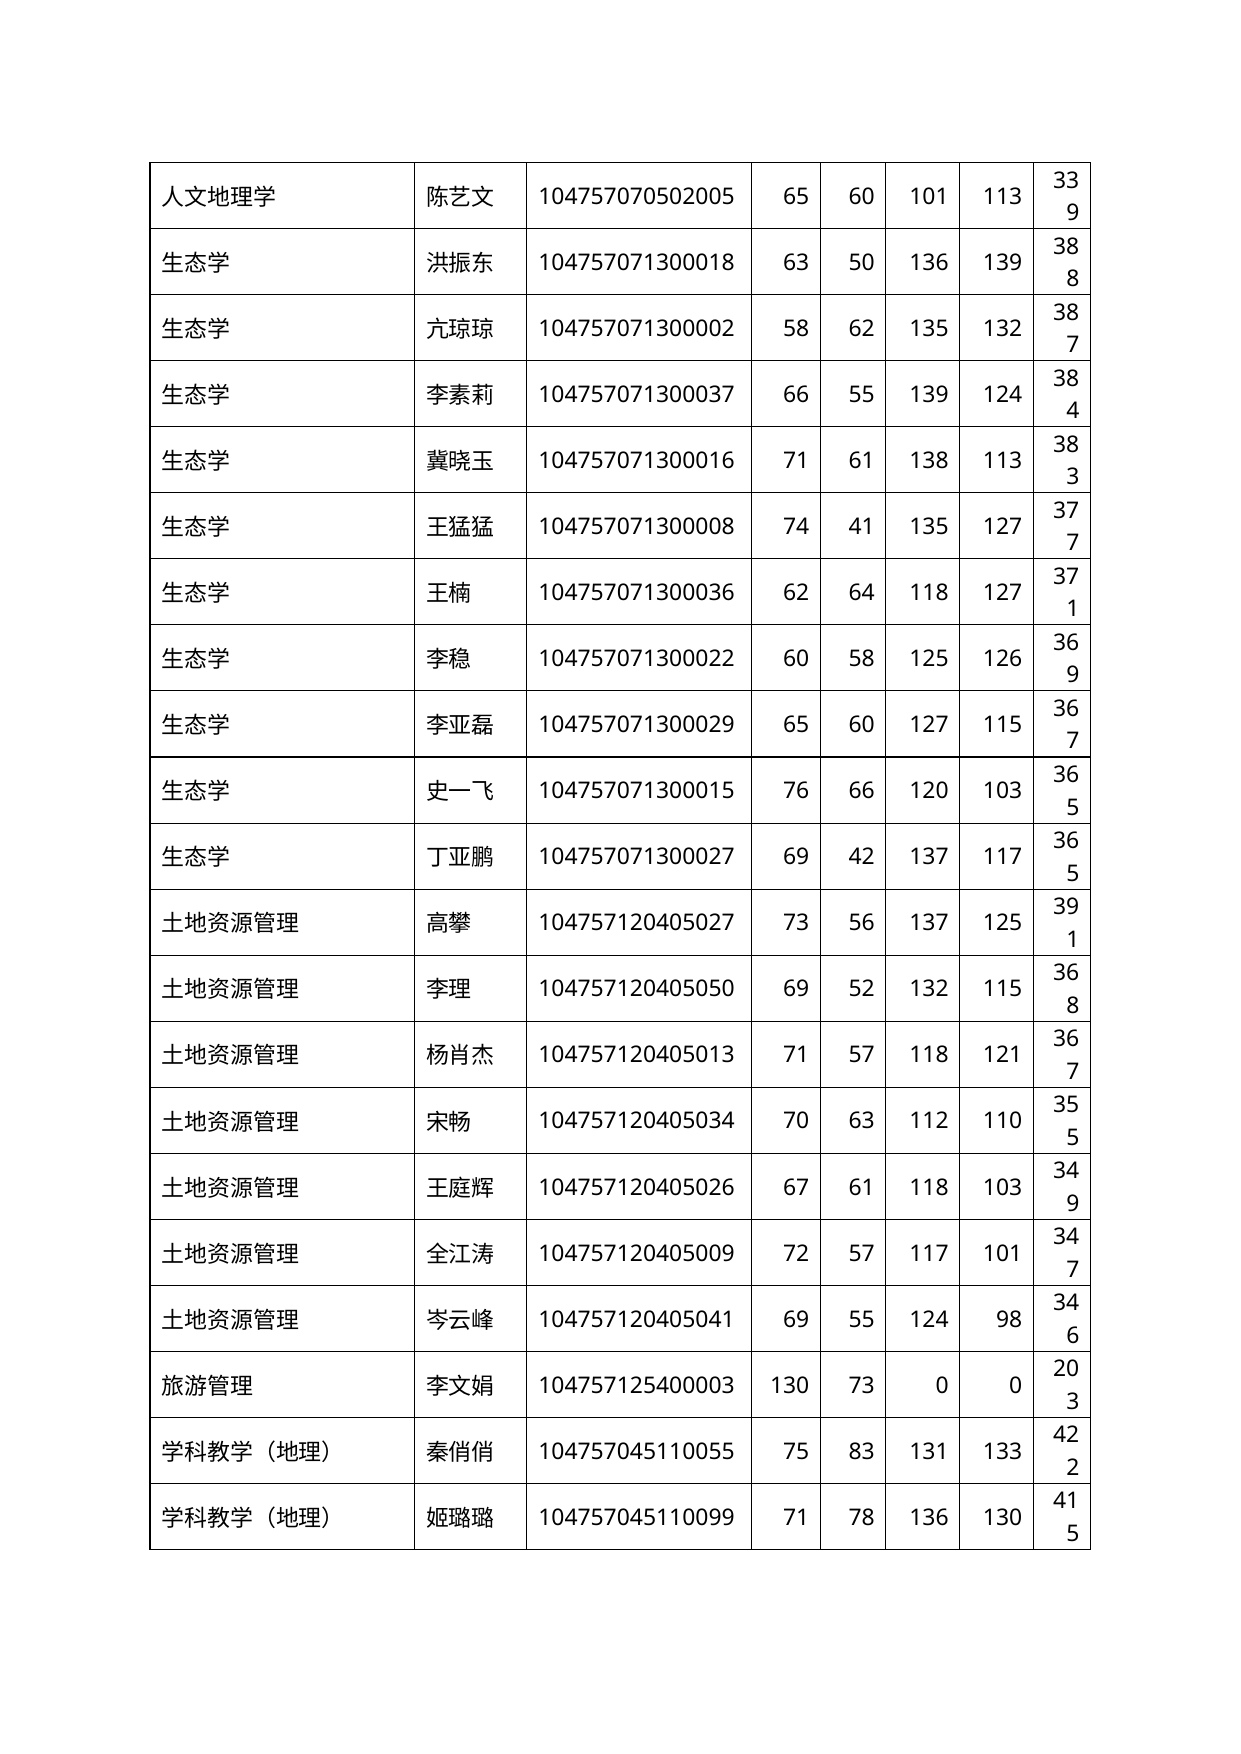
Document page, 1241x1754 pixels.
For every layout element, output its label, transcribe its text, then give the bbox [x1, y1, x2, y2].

table_cell 104757071300022 [527, 625, 751, 690]
table_cell 土地资源管理 [151, 1022, 414, 1087]
table_cell 127 [960, 493, 1033, 558]
table_cell 王猛猛 [415, 493, 526, 558]
table_cell 65 [752, 163, 820, 228]
table_cell 387 [1034, 295, 1090, 360]
table_cell 113 [960, 427, 1033, 492]
table_cell 71 [752, 1484, 820, 1549]
table_cell 41 [821, 493, 885, 558]
table_cell 98 [960, 1286, 1033, 1351]
table_cell 生态学 [151, 824, 414, 888]
table_cell 367 [1034, 691, 1090, 756]
table_cell 生态学 [151, 493, 414, 558]
table_cell 104757071300008 [527, 493, 751, 558]
table_cell 61 [821, 427, 885, 492]
table_cell 132 [960, 295, 1033, 360]
table_cell 69 [752, 1286, 820, 1351]
table_cell 陈艺文 [415, 163, 526, 228]
table_cell 391 [1034, 890, 1090, 954]
table_cell 371 [1034, 559, 1090, 624]
table_cell 66 [821, 758, 885, 822]
table_cell 121 [960, 1022, 1033, 1087]
table_cell 136 [886, 1484, 959, 1549]
table_cell 土地资源管理 [151, 1286, 414, 1351]
table_cell 130 [960, 1484, 1033, 1549]
table_cell 73 [821, 1352, 885, 1417]
table_cell 138 [886, 427, 959, 492]
table_cell 62 [752, 559, 820, 624]
table_cell 349 [1034, 1154, 1090, 1219]
table_cell 130 [752, 1352, 820, 1417]
table_cell 生态学 [151, 427, 414, 492]
table_cell 126 [960, 625, 1033, 690]
table_cell 104757120405013 [527, 1022, 751, 1087]
table_cell 112 [886, 1088, 959, 1153]
table_cell 生态学 [151, 559, 414, 624]
table_cell 125 [960, 890, 1033, 954]
table_cell 365 [1034, 758, 1090, 822]
table_cell 104757045110099 [527, 1484, 751, 1549]
table_cell 岑云峰 [415, 1286, 526, 1351]
table_cell 李理 [415, 956, 526, 1021]
table_cell 104757071300029 [527, 691, 751, 756]
table_cell 347 [1034, 1220, 1090, 1285]
table_cell 秦俏俏 [415, 1418, 526, 1483]
table_cell 62 [821, 295, 885, 360]
table_cell 58 [752, 295, 820, 360]
table_cell 365 [1034, 824, 1090, 888]
table_cell 104757071300027 [527, 824, 751, 888]
table_cell 120 [886, 758, 959, 822]
table_cell 384 [1034, 361, 1090, 426]
table_cell 58 [821, 625, 885, 690]
table_cell 104757125400003 [527, 1352, 751, 1417]
table_cell 42 [821, 824, 885, 888]
table_cell 78 [821, 1484, 885, 1549]
table_cell 杨肖杰 [415, 1022, 526, 1087]
table_cell 422 [1034, 1418, 1090, 1483]
table_cell 132 [886, 956, 959, 1021]
table_cell 土地资源管理 [151, 1088, 414, 1153]
table_cell 52 [821, 956, 885, 1021]
table_cell 415 [1034, 1484, 1090, 1549]
table_cell 101 [960, 1220, 1033, 1285]
table_cell 104757071300002 [527, 295, 751, 360]
table_cell 63 [752, 229, 820, 294]
table_cell 104757071300037 [527, 361, 751, 426]
table_cell 355 [1034, 1088, 1090, 1153]
table_cell 生态学 [151, 361, 414, 426]
table_cell 63 [821, 1088, 885, 1153]
table_cell 368 [1034, 956, 1090, 1021]
table_cell 127 [886, 691, 959, 756]
table_cell 55 [821, 1286, 885, 1351]
table_cell 104757071300016 [527, 427, 751, 492]
table_cell 60 [752, 625, 820, 690]
table_cell 57 [821, 1220, 885, 1285]
table_cell 346 [1034, 1286, 1090, 1351]
table_cell 69 [752, 824, 820, 888]
table_cell 69 [752, 956, 820, 1021]
table_cell 旅游管理 [151, 1352, 414, 1417]
table_cell 136 [886, 229, 959, 294]
table_cell 72 [752, 1220, 820, 1285]
table_cell 133 [960, 1418, 1033, 1483]
table_cell 139 [886, 361, 959, 426]
table_cell 土地资源管理 [151, 956, 414, 1021]
table_cell 64 [821, 559, 885, 624]
table_cell 113 [960, 163, 1033, 228]
table_cell 洪振东 [415, 229, 526, 294]
table_cell 367 [1034, 1022, 1090, 1087]
table_cell 117 [886, 1220, 959, 1285]
table_cell 104757070502005 [527, 163, 751, 228]
table_cell 75 [752, 1418, 820, 1483]
table_cell 135 [886, 493, 959, 558]
table_cell 生态学 [151, 295, 414, 360]
table_cell 史一飞 [415, 758, 526, 822]
table_cell 60 [821, 163, 885, 228]
table_cell 李素莉 [415, 361, 526, 426]
table_cell 124 [886, 1286, 959, 1351]
table_cell 104757120405026 [527, 1154, 751, 1219]
table_cell 高攀 [415, 890, 526, 954]
table_cell 131 [886, 1418, 959, 1483]
table_cell 丁亚鹏 [415, 824, 526, 888]
table_cell 66 [752, 361, 820, 426]
table_cell 104757120405027 [527, 890, 751, 954]
table_cell 383 [1034, 427, 1090, 492]
table_cell 110 [960, 1088, 1033, 1153]
table_cell 56 [821, 890, 885, 954]
table_cell 亢琼琼 [415, 295, 526, 360]
table_cell 115 [960, 956, 1033, 1021]
table_cell 104757071300036 [527, 559, 751, 624]
table_cell 生态学 [151, 625, 414, 690]
table_cell 118 [886, 1154, 959, 1219]
table_cell 127 [960, 559, 1033, 624]
table_cell 王楠 [415, 559, 526, 624]
table_cell 74 [752, 493, 820, 558]
table_cell 土地资源管理 [151, 1220, 414, 1285]
table_cell 104757120405034 [527, 1088, 751, 1153]
table_cell 369 [1034, 625, 1090, 690]
table_cell 学科教学（地理） [151, 1418, 414, 1483]
table_cell 137 [886, 824, 959, 888]
table_cell 104757120405050 [527, 956, 751, 1021]
table_cell 61 [821, 1154, 885, 1219]
table_cell 135 [886, 295, 959, 360]
table_cell 人文地理学 [151, 163, 414, 228]
table_cell 104757071300015 [527, 758, 751, 822]
table_cell 65 [752, 691, 820, 756]
table_cell 118 [886, 1022, 959, 1087]
table_cell 139 [960, 229, 1033, 294]
table_cell 118 [886, 559, 959, 624]
table_cell 104757045110055 [527, 1418, 751, 1483]
table_cell 103 [960, 758, 1033, 822]
table_cell 71 [752, 1022, 820, 1087]
table_cell 73 [752, 890, 820, 954]
table_cell 姬璐璐 [415, 1484, 526, 1549]
table_cell 203 [1034, 1352, 1090, 1417]
table_cell 339 [1034, 163, 1090, 228]
table_cell 0 [960, 1352, 1033, 1417]
table_cell 101 [886, 163, 959, 228]
table_cell 104757071300018 [527, 229, 751, 294]
table_cell 83 [821, 1418, 885, 1483]
table_cell 124 [960, 361, 1033, 426]
table_cell 50 [821, 229, 885, 294]
table_cell 71 [752, 427, 820, 492]
table_cell 宋畅 [415, 1088, 526, 1153]
table_cell 137 [886, 890, 959, 954]
table_cell 冀晓玉 [415, 427, 526, 492]
table_cell 125 [886, 625, 959, 690]
table_cell 王庭辉 [415, 1154, 526, 1219]
table_cell 388 [1034, 229, 1090, 294]
table_cell 李文娟 [415, 1352, 526, 1417]
table_cell 60 [821, 691, 885, 756]
table_cell 李亚磊 [415, 691, 526, 756]
table_cell 0 [886, 1352, 959, 1417]
table_cell 377 [1034, 493, 1090, 558]
table_cell 117 [960, 824, 1033, 888]
table_cell 李稳 [415, 625, 526, 690]
table_cell 全江涛 [415, 1220, 526, 1285]
table_cell 学科教学（地理） [151, 1484, 414, 1549]
table_cell 生态学 [151, 758, 414, 822]
table_cell 55 [821, 361, 885, 426]
table_cell 76 [752, 758, 820, 822]
table_cell 104757120405009 [527, 1220, 751, 1285]
table_cell 生态学 [151, 691, 414, 756]
table_cell 103 [960, 1154, 1033, 1219]
table_cell 土地资源管理 [151, 1154, 414, 1219]
table_cell 生态学 [151, 229, 414, 294]
table_cell 70 [752, 1088, 820, 1153]
table_cell 57 [821, 1022, 885, 1087]
table_cell 67 [752, 1154, 820, 1219]
table_cell 土地资源管理 [151, 890, 414, 954]
table_cell 115 [960, 691, 1033, 756]
table_cell 104757120405041 [527, 1286, 751, 1351]
